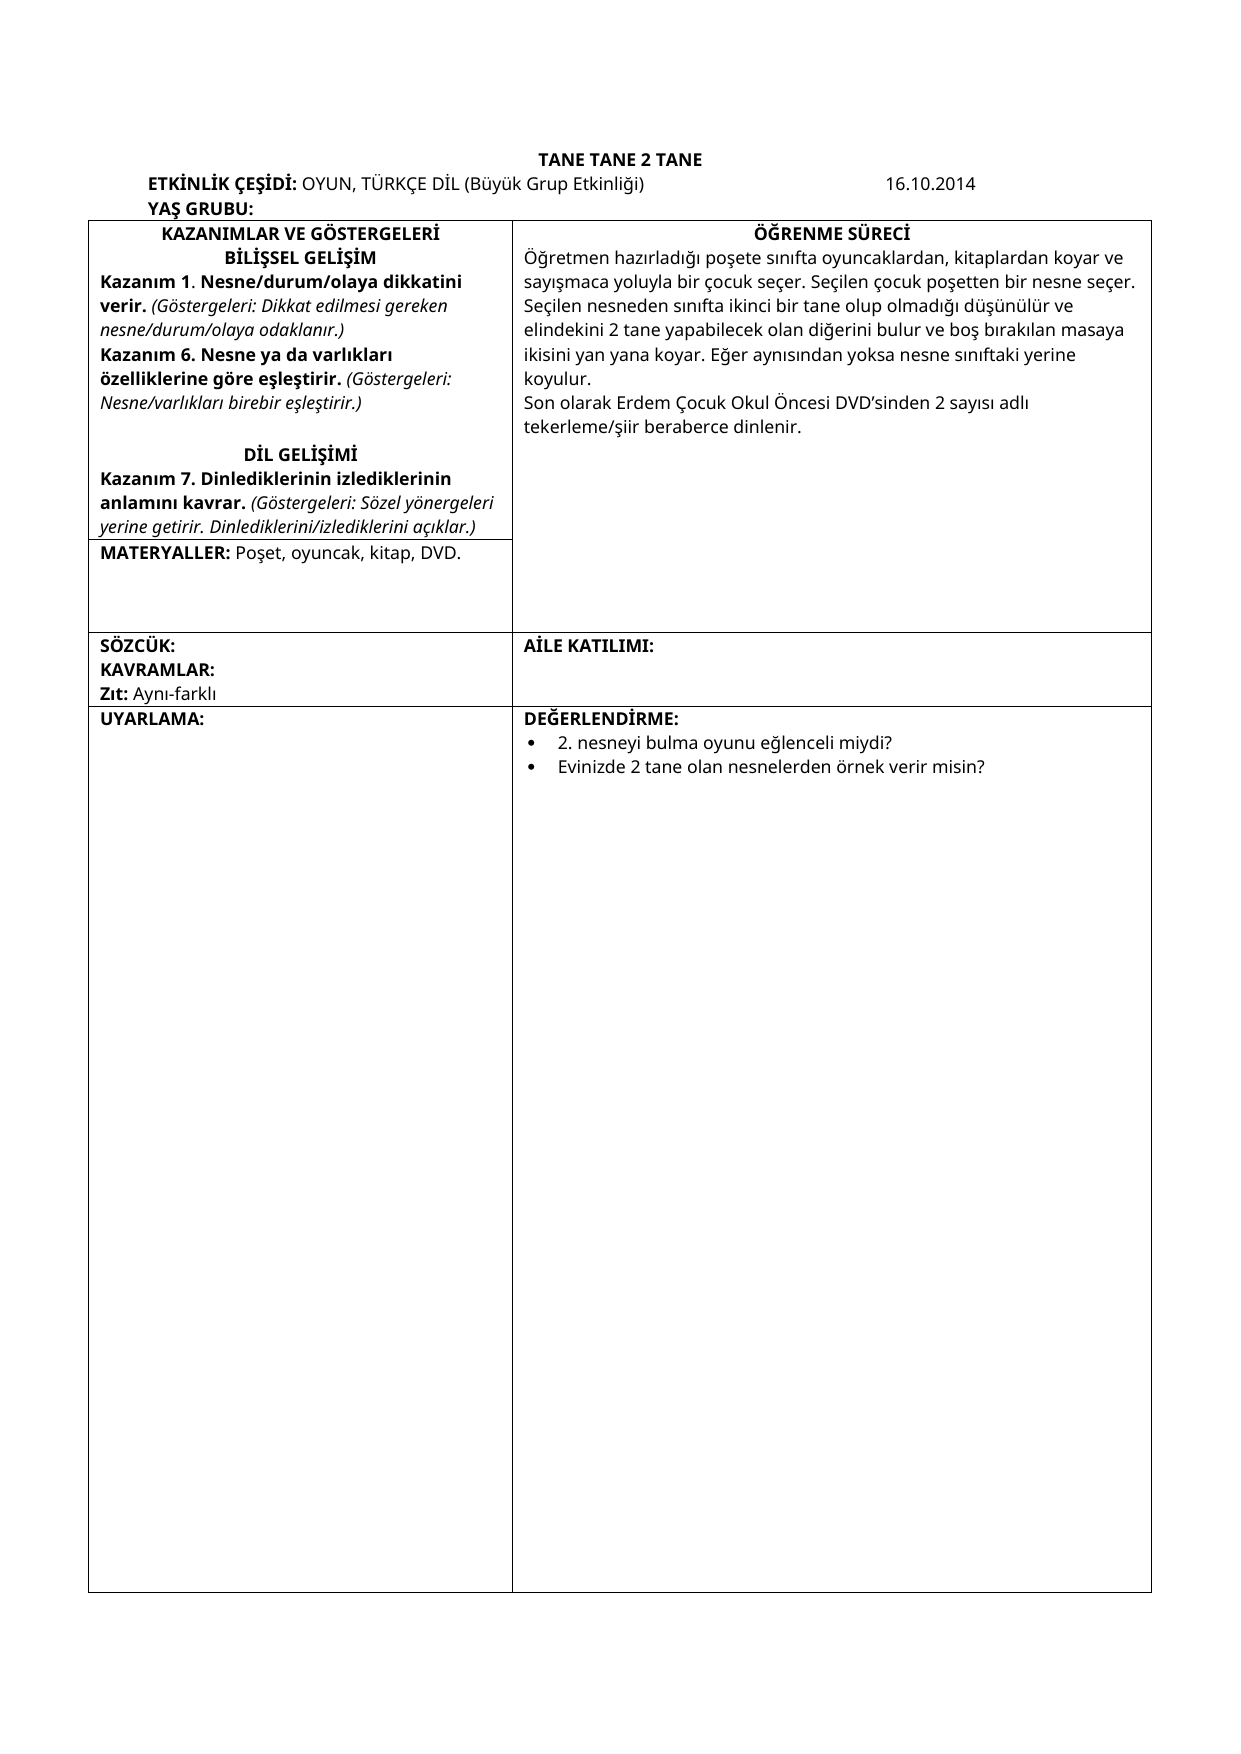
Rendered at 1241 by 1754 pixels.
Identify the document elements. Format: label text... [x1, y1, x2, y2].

table_header ÖĞRENME SÜRECİ Öğretmen hazırladığı poşete sınıfta oyuncaklardan, kitaplardan koyar ve sayışmaca yoluyla bir çocuk seçer. Seçilen çocuk poşetten bir nesne seçer. Seçilen nesneden sınıfta ikinci bir tane olup olmadığı düşünülür ve elindekini 2 tane yapabilecek olan diğerini bulur ve boş bırakılan masaya ikisini yan yana koyar. Eğer aynısından yoksa nesne sınıftaki yerine koyulur. Son olarak Erdem Çocuk Okul Öncesi DVD’sinden 2 sayısı adlı tekerleme/şiir beraberce dinlenir. [513, 221, 1151, 632]
table_cell UYARLAMA: [89, 707, 512, 1592]
table_cell AİLE KATILIMI: [513, 633, 1151, 706]
text ETKİNLİK ÇEŞİDİ: OYUN, TÜRKÇE DİL (Büyük Grup Etkinliği) 16.10.2014 [148, 172, 1093, 196]
table_cell SÖZCÜK: KAVRAMLAR: Zıt: Aynı-farklı [89, 633, 512, 706]
table_header KAZANIMLAR VE GÖSTERGELERİ BİLİŞSEL GELİŞİM Kazanım 1. Nesne/durum/olaya dikkatini verir. (Göstergeleri: Dikkat edilmesi gereken nesne/durum/olaya odaklanır.) Kazanım 6. Nesne ya da varlıkları özelliklerine göre eşleştirir. (Göstergeleri: Nesne/varlıkları birebir eşleştirir.) DİL GELİŞİMİ Kazanım 7. Dinlediklerinin izlediklerinin anlamını kavrar. (Göstergeleri: Sözel yönergeleri yerine getirir. Dinlediklerini/izlediklerini açıklar.) [89, 221, 512, 539]
text TANE TANE 2 TANE [148, 148, 1093, 172]
table_cell DEĞERLENDİRME: 2. nesneyi bulma oyunu eğlenceli miydi? Evinizde 2 tane olan nesnelerden örnek verir misin? [513, 707, 1151, 1592]
table_cell MATERYALLER: Poşet, oyuncak, kitap, DVD. [89, 540, 512, 632]
text YAŞ GRUBU: [148, 196, 1093, 220]
